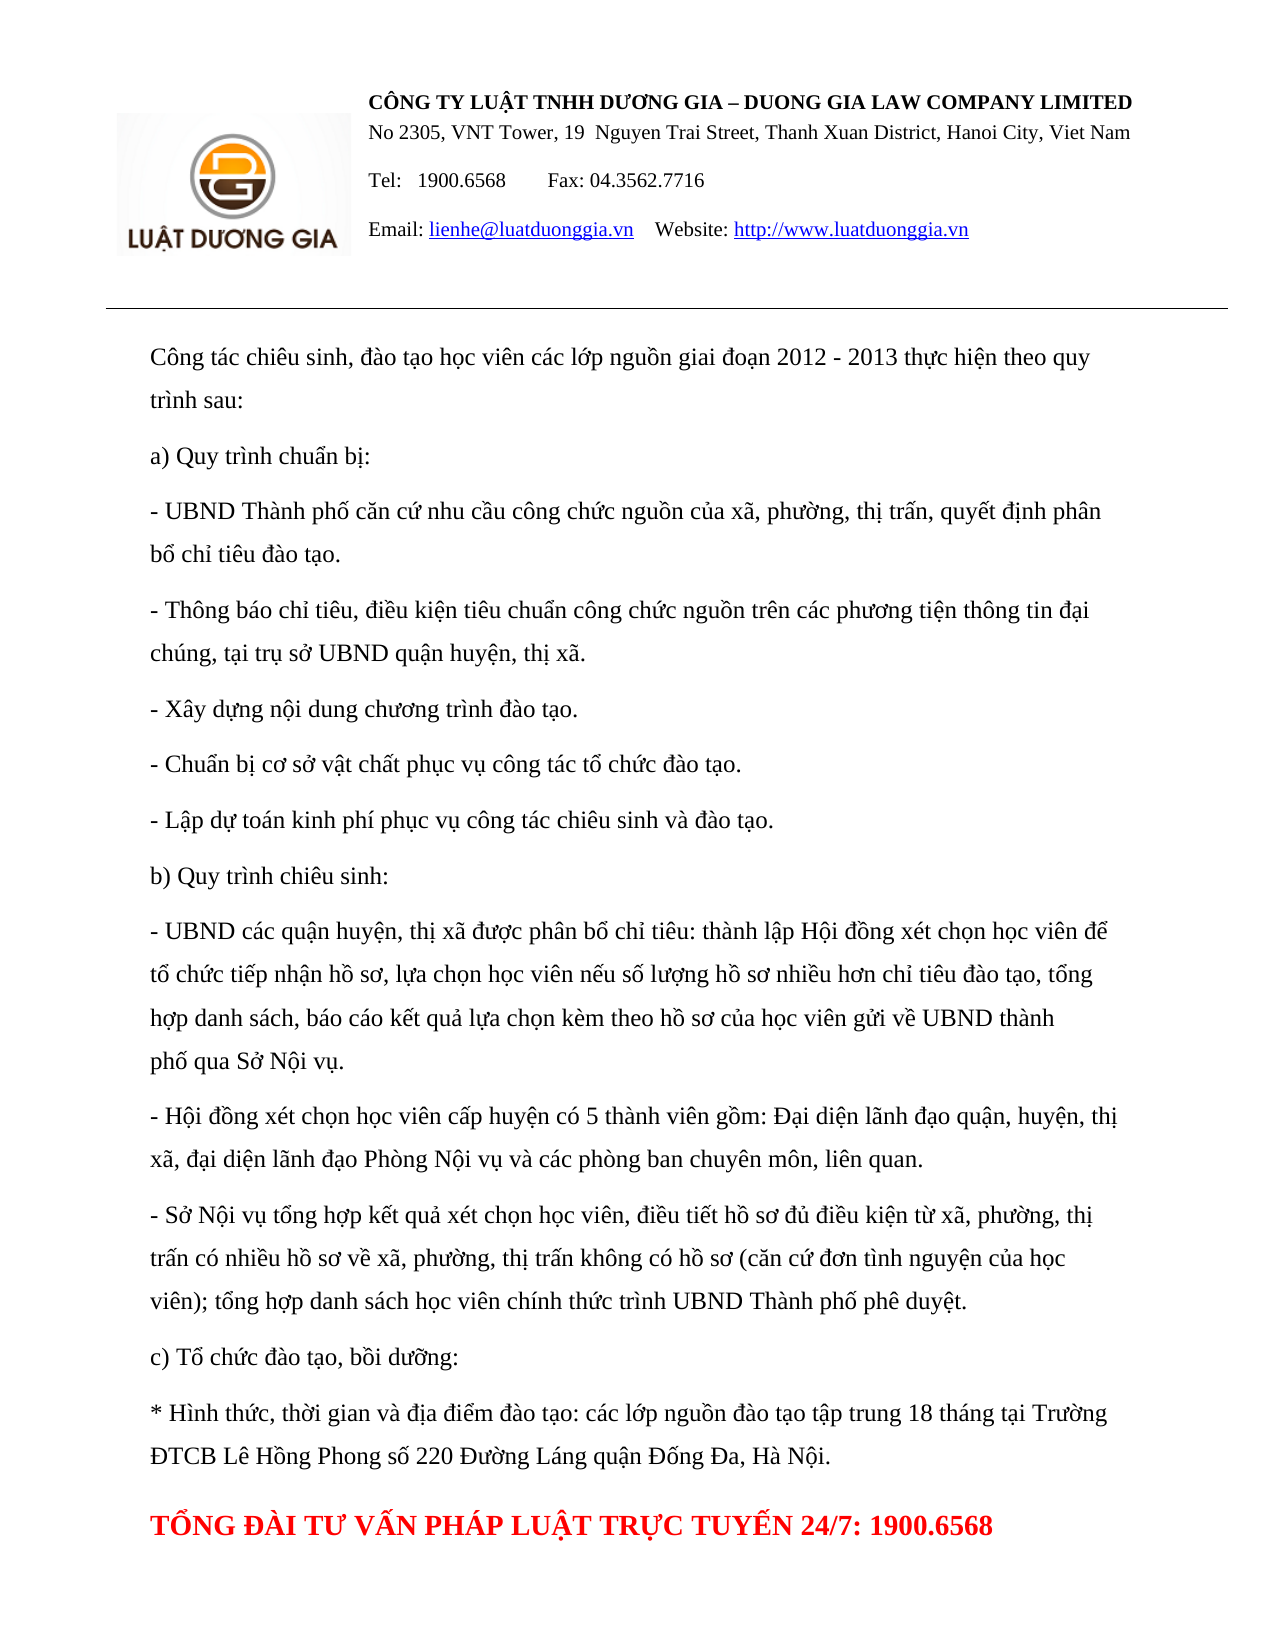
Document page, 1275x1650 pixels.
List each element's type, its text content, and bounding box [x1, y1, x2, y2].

text - Hội đồng xét chọn học viên cấp huyện có 5 thành viên gồm: Đại diện lãnh đạo quận, huyện, thị xã, đại diện lãnh đạo Phòng Nội vụ và các phòng ban chuyên môn, liên quan. [150, 1101, 1125, 1173]
text Công tác chiêu sinh, đào tạo học viên các lớp nguồn giai đoạn 2012 - 2013 thực hiện theo quy trình sau: [150, 342, 1125, 414]
text - Sở Nội vụ tổng hợp kết quả xét chọn học viên, điều tiết hồ sơ đủ điều kiện từ xã, phường, thị trấn có nhiều hồ sơ về xã, phường, thị trấn không có hồ sơ (căn cứ đơn tình nguyện của học viên); tổng hợp danh sách học viên chính thức trình UBND Thành phố phê duyệt. [150, 1200, 1125, 1315]
text * Hình thức, thời gian và địa điểm đào tạo: các lớp nguồn đào tạo tập trung 18 tháng tại Trường ĐTCB Lê Hồng Phong số 220 Đường Láng quận Đống Đa, Hà Nội. [150, 1398, 1125, 1469]
text - Thông báo chỉ tiêu, điều kiện tiêu chuẩn công chức nguồn trên các phương tiện thông tin đại chúng, tại trụ sở UBND quận huyện, thị xã. [150, 595, 1125, 667]
picture [116, 113, 352, 256]
text - Xây dựng nội dung chương trình đào tạo. [150, 694, 1125, 723]
text b) Quy trình chiêu sinh: [150, 861, 1125, 889]
text - Chuẩn bị cơ sở vật chất phục vụ công tác tổ chức đào tạo. [150, 749, 1125, 778]
text - UBND các quận huyện, thị xã được phân bổ chỉ tiêu: thành lập Hội đồng xét chọn học viên để tổ chức tiếp nhận hồ sơ, lựa chọn học viên nếu số lượng hồ sơ nhiều hơn chỉ tiêu đào tạo, tổng hợp danh sách, báo cáo kết quả lựa chọn kèm theo hồ sơ của học viên gửi về UBND thành phố qua Sở Nội vụ. [150, 916, 1125, 1074]
text a) Quy trình chuẩn bị: [150, 441, 1125, 469]
text - Lập dự toán kinh phí phục vụ công tác chiêu sinh và đào tạo. [150, 805, 1125, 834]
text c) Tổ chức đào tạo, bồi dưỡng: [150, 1342, 1125, 1371]
text - UBND Thành phố căn cứ nhu cầu công chức nguồn của xã, phường, thị trấn, quyết định phân bổ chỉ tiêu đào tạo. [150, 496, 1125, 568]
